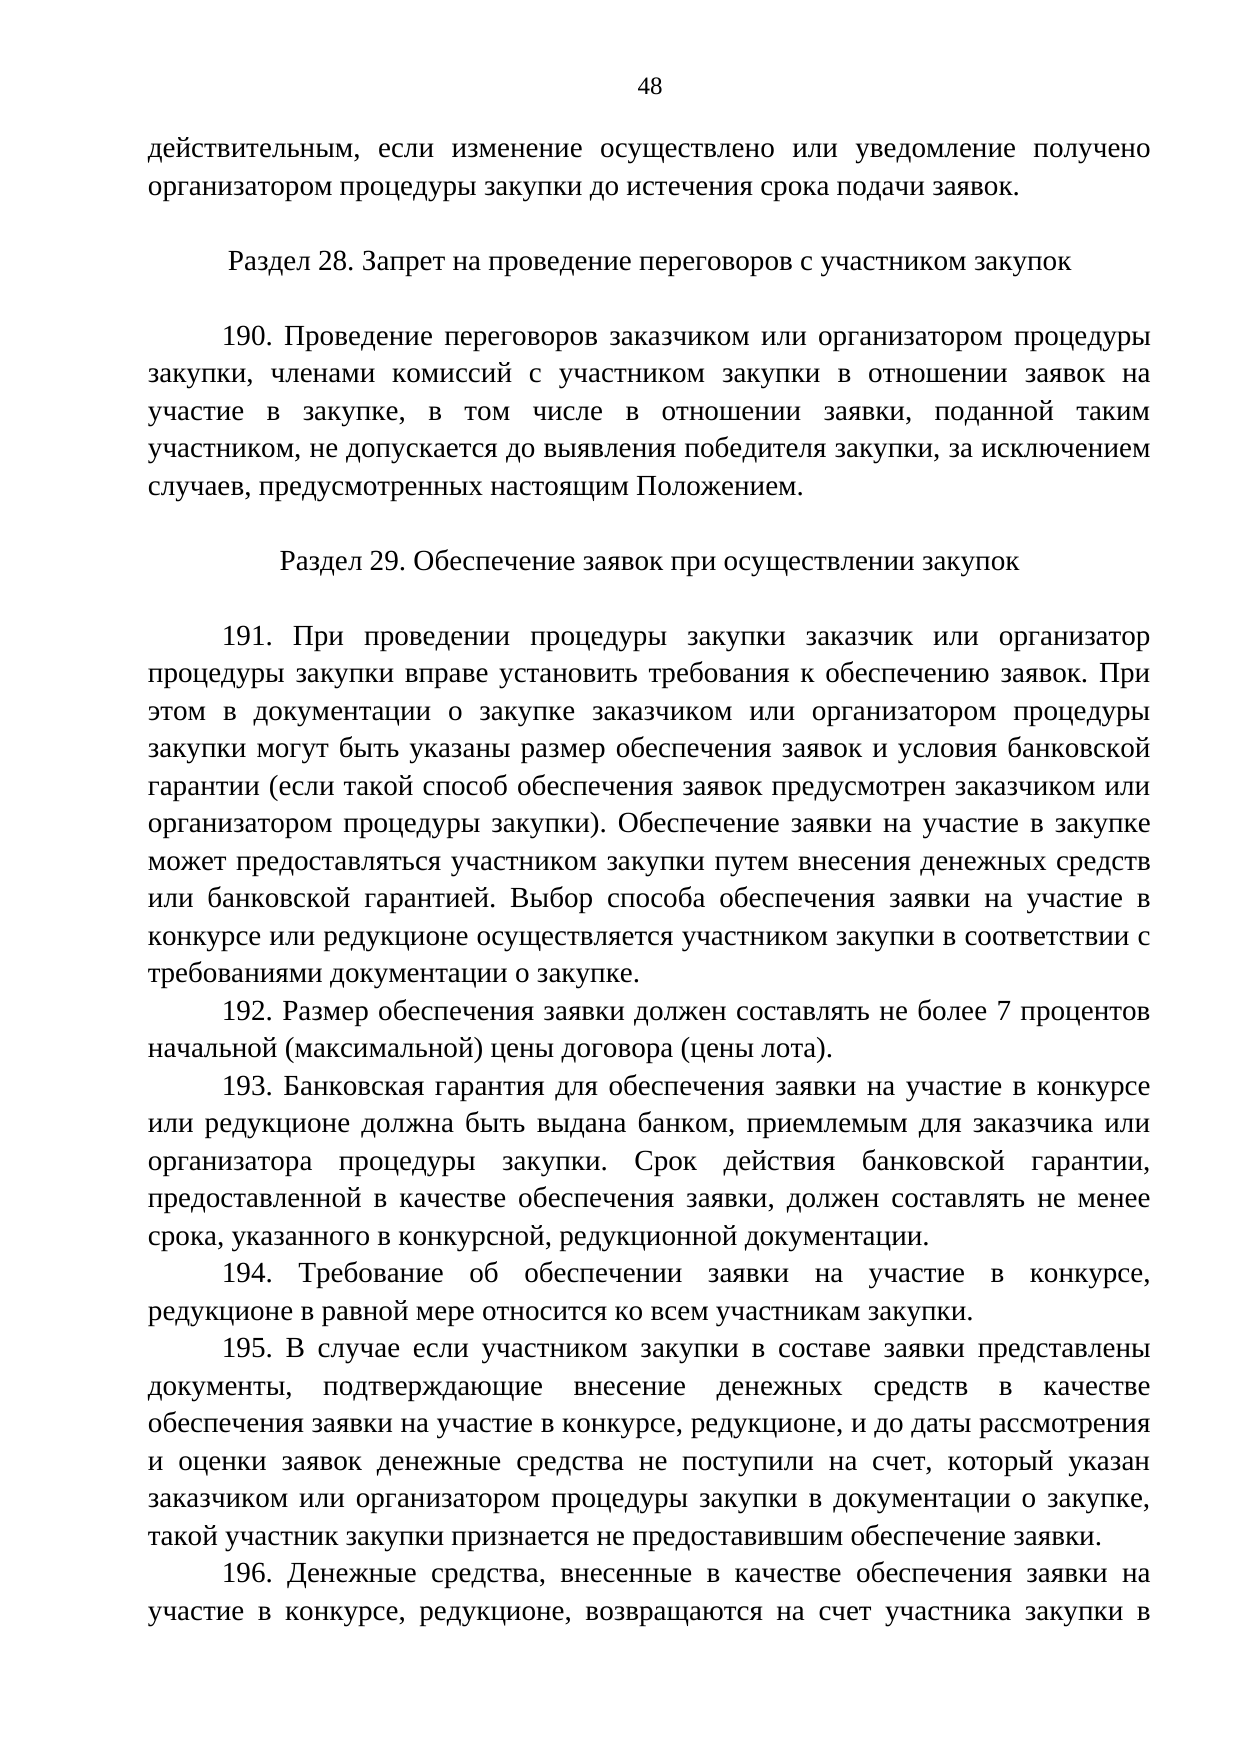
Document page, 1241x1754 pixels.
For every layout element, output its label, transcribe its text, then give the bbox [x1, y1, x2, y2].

text 191. При проведении процедуры закупки заказчик или организатор процедуры закупки вправе установить требования к обеспечению заявок. При этом в документации о закупке заказчиком или организатором процедуры закупки могут быть указаны размер обеспечения заявок и условия банковской гарантии (если такой способ обеспечения заявок предусмотрен заказчиком или организатором процедуры закупки). Обеспечение заявки на участие в закупке может предоставляться участником закупки путем внесения денежных средств или банковской гарантией. Выбор способа обеспечения заявки на участие в конкурсе или редукционе осуществляется участником закупки в соответствии с требованиями документации о закупке. [148, 615, 1152, 990]
text 190. Проведение переговоров заказчиком или организатором процедуры закупки, членами комиссий с участником закупки в отношении заявок на участие в закупке, в том числе в отношении заявки, поданной таким участником, не допускается до выявления победителя закупки, за исключением случаев, предусмотренных настоящим Положением. [148, 315, 1152, 503]
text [148, 128, 1152, 203]
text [148, 1553, 1152, 1628]
text 193. Банковская гарантия для обеспечения заявки на участие в конкурсе или редукционе должна быть выдана банком, приемлемым для заказчика или организатора процедуры закупки. Срок действия банковской гарантии, предоставленной в качестве обеспечения заявки, должен составлять не менее срока, указанного в конкурсной, редукционной документации. [148, 1065, 1152, 1253]
text 195. В случае если участником закупки в составе заявки представлены документы, подтверждающие внесение денежных средств в качестве обеспечения заявки на участие в конкурсе, редукционе, и до даты рассмотрения и оценки заявок денежные средства не поступили на счет, который указан заказчиком или организатором процедуры закупки в документации о закупке, такой участник закупки признается не предоставившим обеспечение заявки. [148, 1328, 1152, 1553]
text Раздел 29. Обеспечение заявок при осуществлении закупок [148, 540, 1152, 578]
text Раздел 28. Запрет на проведение переговоров с участником закупок [148, 240, 1152, 278]
text 194. Требование об обеспечении заявки на участие в конкурсе, редукционе в равной мере относится ко всем участникам закупки. [148, 1253, 1152, 1328]
text 192. Размер обеспечения заявки должен составлять не более 7 процентов начальной (максимальной) цены договора (цены лота). [148, 990, 1152, 1065]
